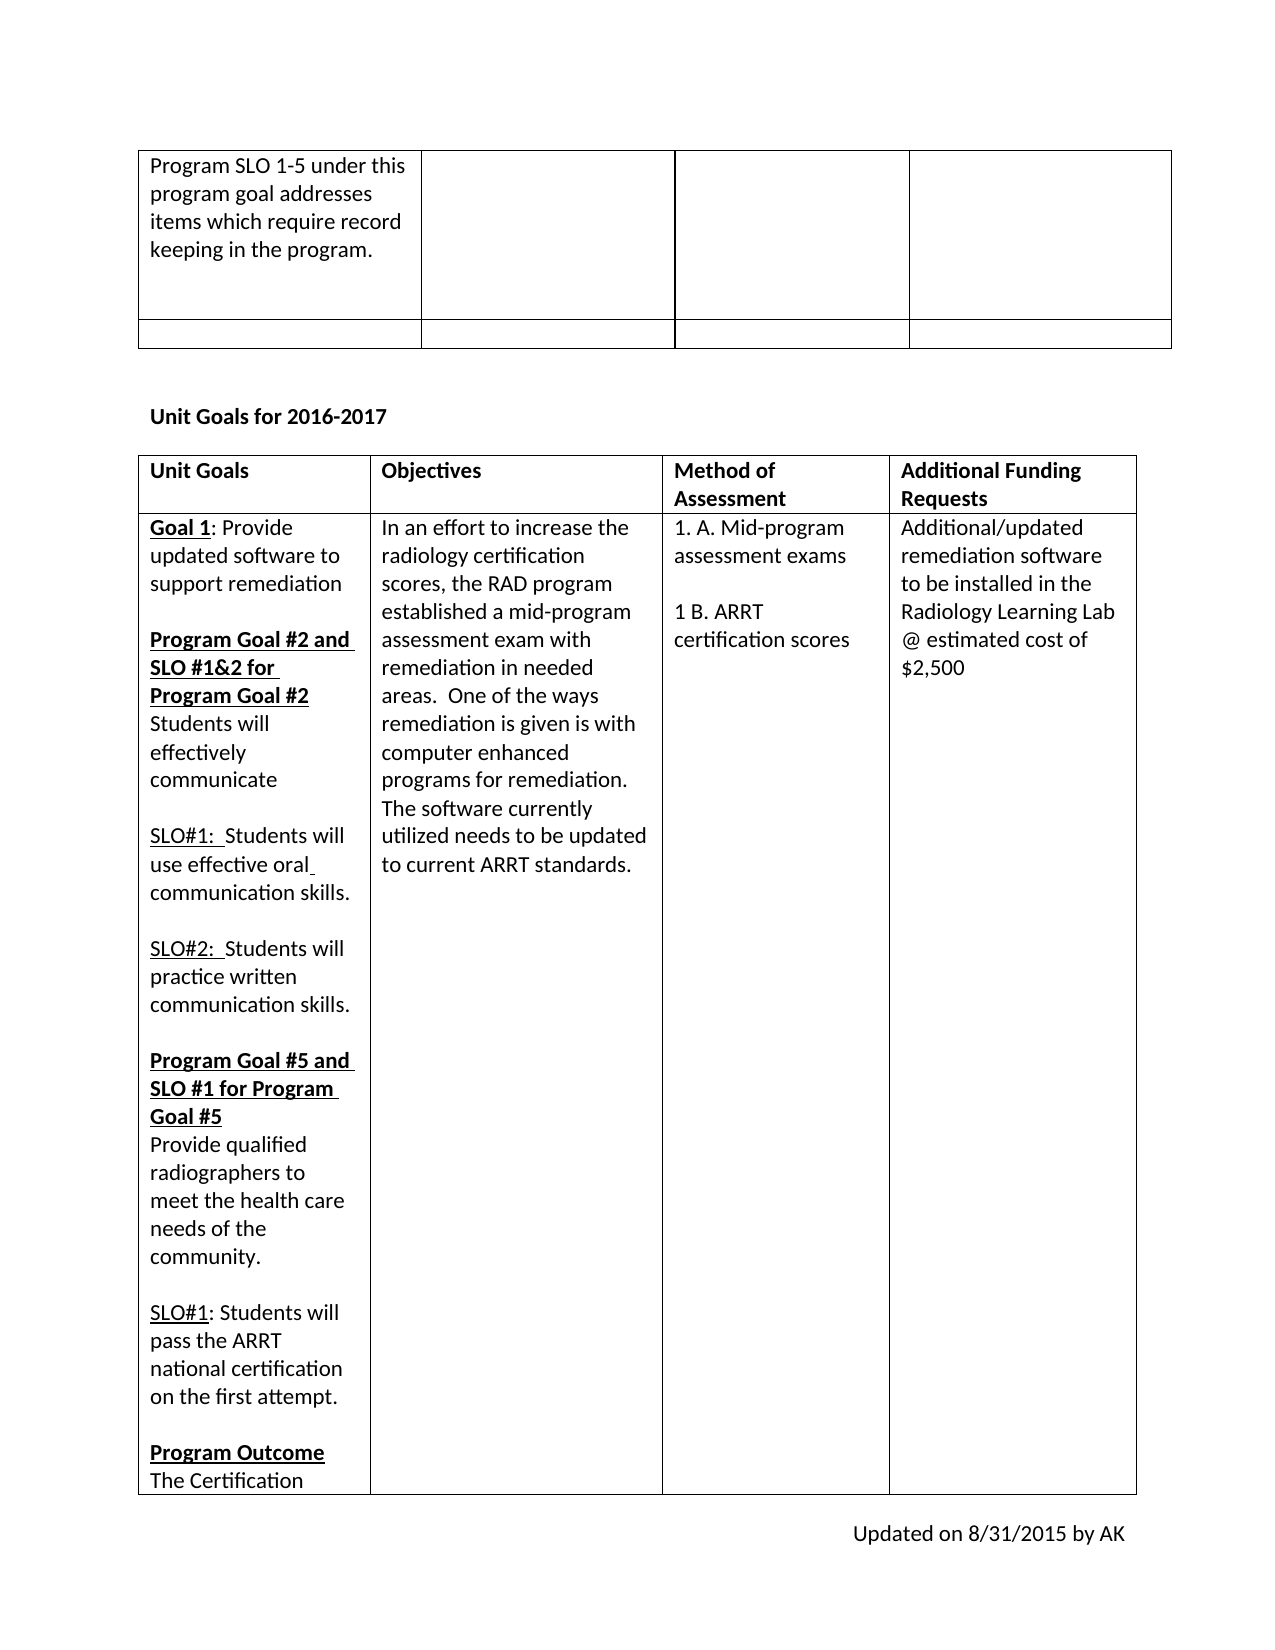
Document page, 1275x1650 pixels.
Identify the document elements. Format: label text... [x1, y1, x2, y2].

table_cell [139, 320, 421, 348]
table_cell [139, 514, 370, 1494]
table_cell [422, 320, 674, 348]
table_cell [910, 151, 1171, 319]
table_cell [663, 514, 889, 1494]
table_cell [890, 514, 1136, 1494]
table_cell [139, 151, 421, 319]
table_cell [676, 320, 909, 348]
table_header Unit Goals [139, 456, 370, 512]
table_header Objectives [371, 456, 662, 512]
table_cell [422, 151, 674, 319]
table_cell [371, 514, 662, 1494]
text Unit Goals for 2016-2017 [150, 402, 1125, 430]
table_cell [910, 320, 1171, 348]
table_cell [676, 151, 909, 319]
table_header Additional Funding Requests [890, 456, 1136, 512]
table_header Method of Assessment [663, 456, 889, 512]
